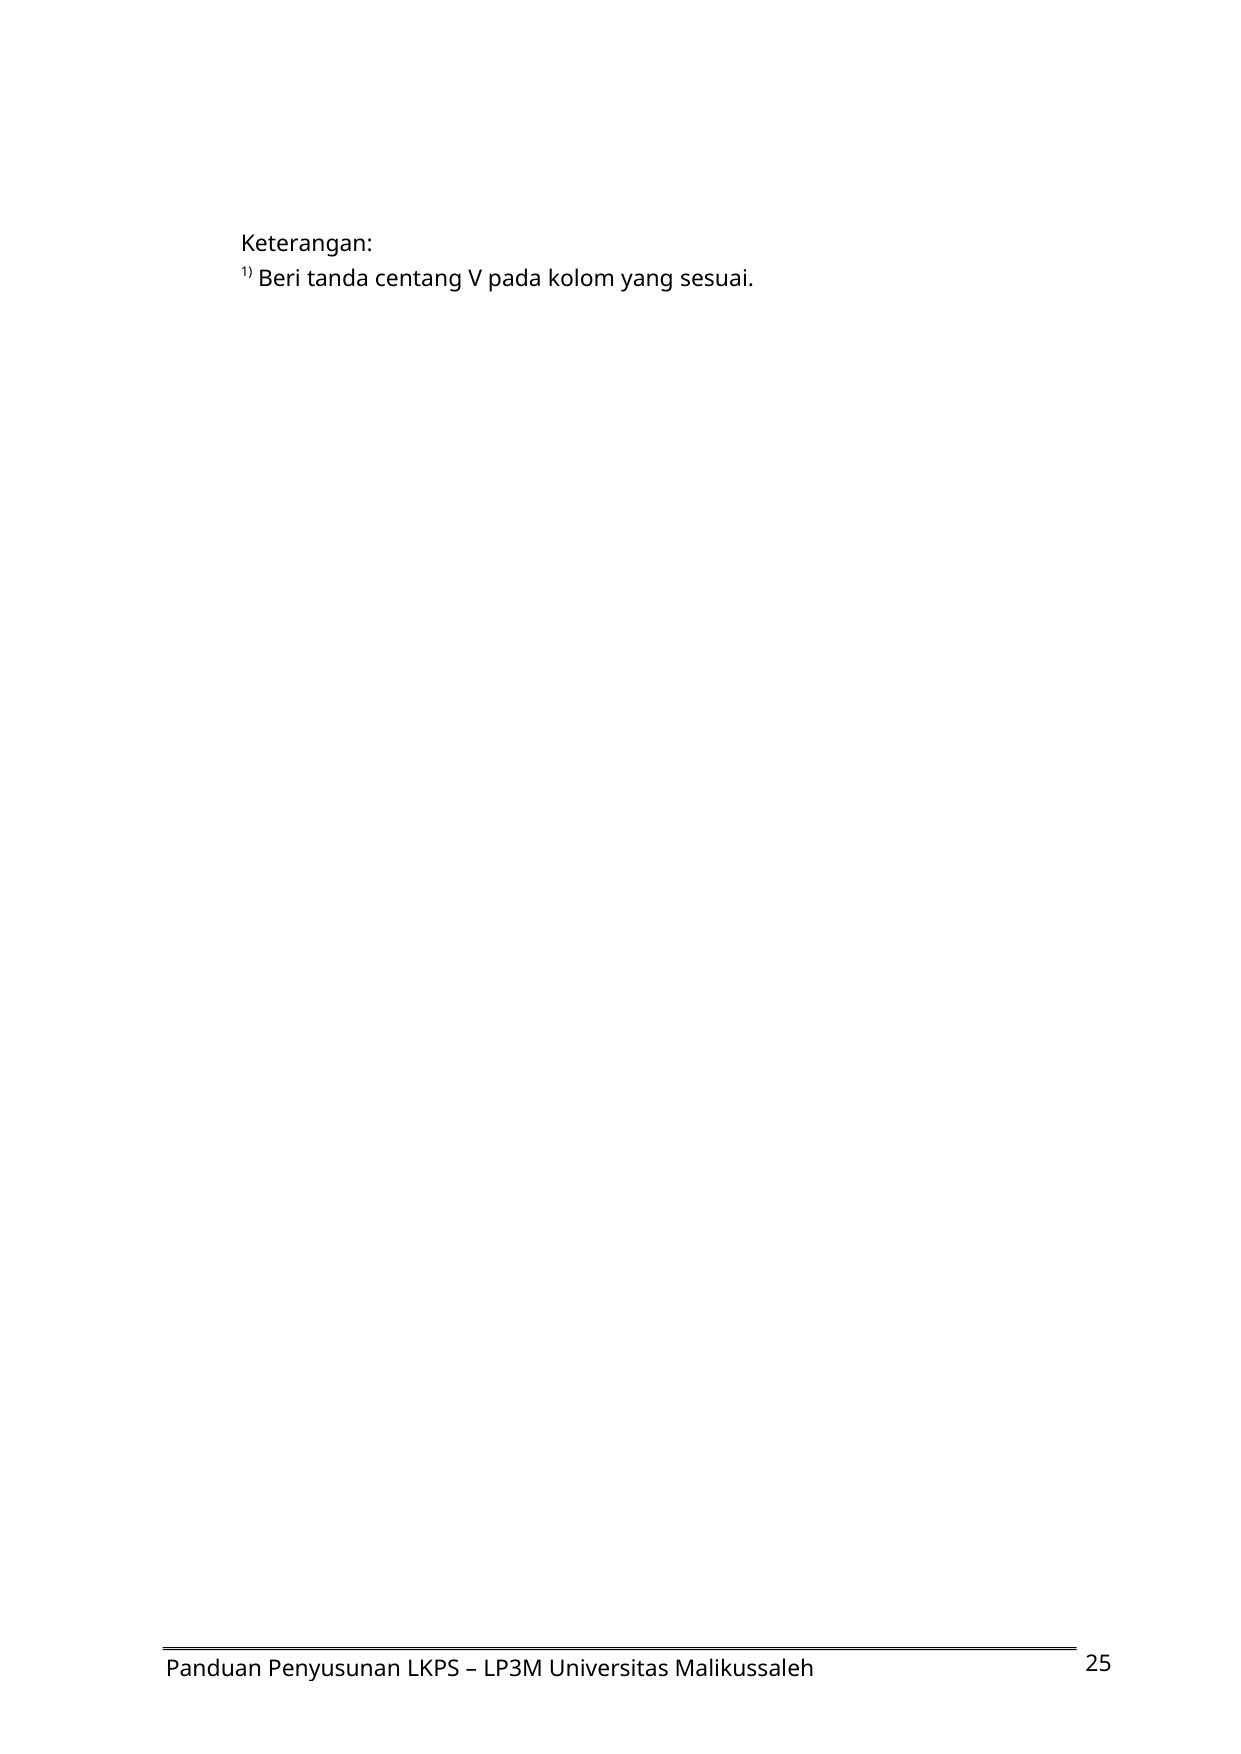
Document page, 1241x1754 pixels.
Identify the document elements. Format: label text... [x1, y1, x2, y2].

text Keterangan: [241, 227, 1184, 258]
text 1) Beri tanda centang V pada kolom yang sesuai. [241, 262, 1184, 293]
